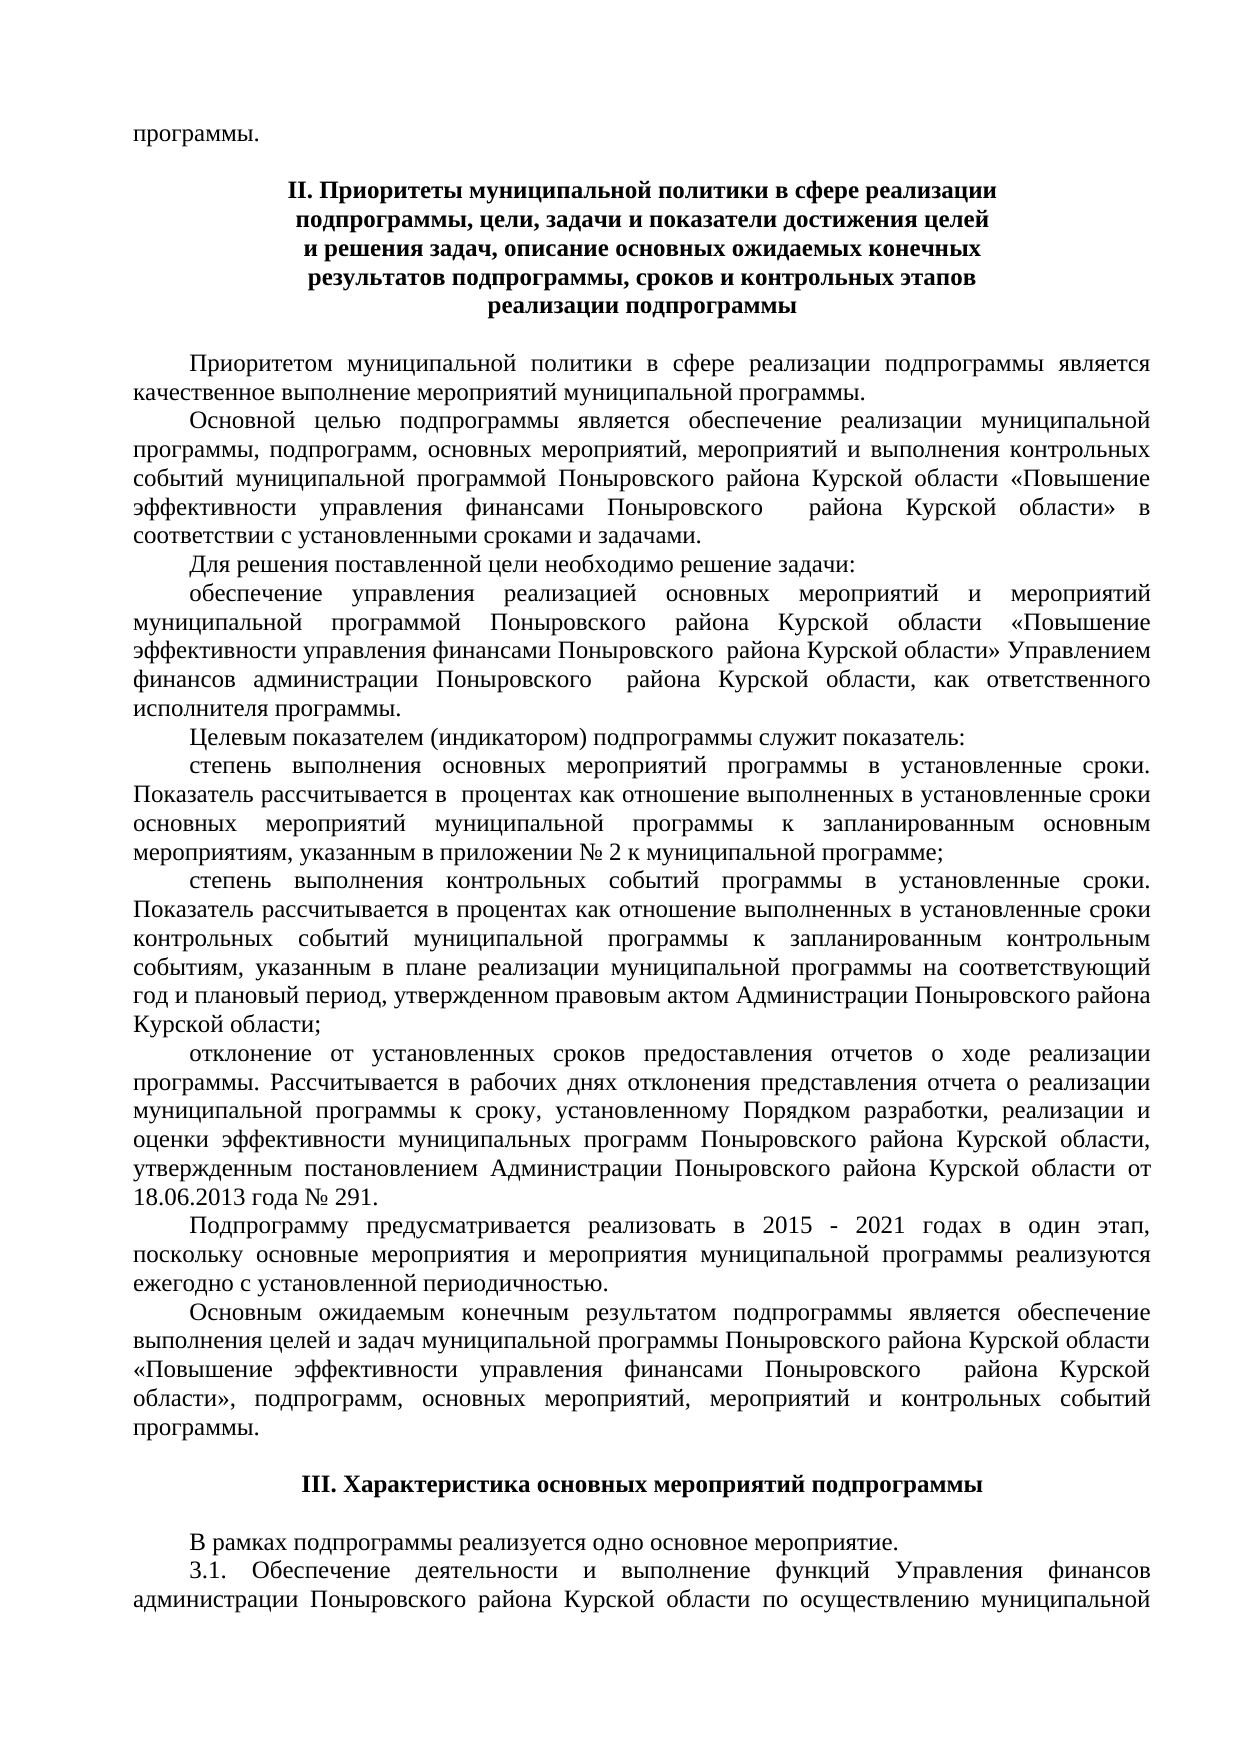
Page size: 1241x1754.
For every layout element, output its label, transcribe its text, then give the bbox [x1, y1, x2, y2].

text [133, 1556, 1152, 1613]
text Основной целью подпрограммы является обеспечение реализации муниципальной программы, подпрограмм, основных мероприятий, мероприятий и выполнения контрольных событий муниципальной программой Поныровского района Курской области «Повышение эффективности управления финансами Поныровского района Курской области» в соответствии с установленными сроками и задачами. [133, 406, 1152, 549]
text результатов подпрограммы, сроков и контрольных этапов [133, 262, 1152, 291]
text III. Характеристика основных мероприятий подпрограммы [133, 1469, 1152, 1498]
text подпрограммы, цели, задачи и показатели достижения целей [133, 204, 1152, 233]
text Основным ожидаемым конечным результатом подпрограммы является обеспечение выполнения целей и задач муниципальной программы Поныровского района Курской области «Повышение эффективности управления финансами Поныровского района Курской области», подпрограмм, основных мероприятий, мероприятий и контрольных событий программы. [133, 1297, 1152, 1441]
text Целевым показателем (индикатором) подпрограммы служит показатель: [133, 722, 1152, 751]
text реализации подпрограммы [133, 291, 1152, 319]
text отклонение от установленных сроков предоставления отчетов о ходе реализации программы. Рассчитывается в рабочих днях отклонения представления отчета о реализации муниципальной программы к сроку, установленному Порядком разработки, реализации и оценки эффективности муниципальных программ Поныровского района Курской области, утвержденным постановлением Администрации Поныровского района Курской области от 18.06.2013 года № 291. [133, 1038, 1152, 1211]
text и решения задач, описание основных ожидаемых конечных [133, 233, 1152, 262]
text Приоритетом муниципальной политики в сфере реализации подпрограммы является качественное выполнение мероприятий муниципальной программы. [133, 348, 1152, 406]
text II. Приоритеты муниципальной политики в сфере реализации [133, 176, 1152, 204]
text обеспечение управления реализацией основных мероприятий и мероприятий муниципальной программой Поныровского района Курской области «Повышение эффективности управления финансами Поныровского района Курской области» Управлением финансов администрации Поныровского района Курской области, как ответственного исполнителя программы. [133, 578, 1152, 722]
text Подпрограмму предусматривается реализовать в 2015 - 2021 годах в один этап, поскольку основные мероприятия и мероприятия муниципальной программы реализуются ежегодно с установленной периодичностью. [133, 1211, 1152, 1297]
text В рамках подпрограммы реализуется одно основное мероприятие. [133, 1527, 1152, 1556]
text Для решения поставленной цели необходимо решение задачи: [133, 549, 1152, 578]
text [133, 118, 1152, 147]
text степень выполнения основных мероприятий программы в установленные сроки. Показатель рассчитывается в процентах как отношение выполненных в установленные сроки основных мероприятий муниципальной программы к запланированным основным мероприятиям, указанным в приложении № 2 к муниципальной программе; [133, 751, 1152, 866]
text степень выполнения контрольных событий программы в установленные сроки. Показатель рассчитывается в процентах как отношение выполненных в установленные сроки контрольных событий муниципальной программы к запланированным контрольным событиям, указанным в плане реализации муниципальной программы на соответствующий год и плановый период, утвержденном правовым актом Администрации Поныровского района Курской области; [133, 866, 1152, 1038]
